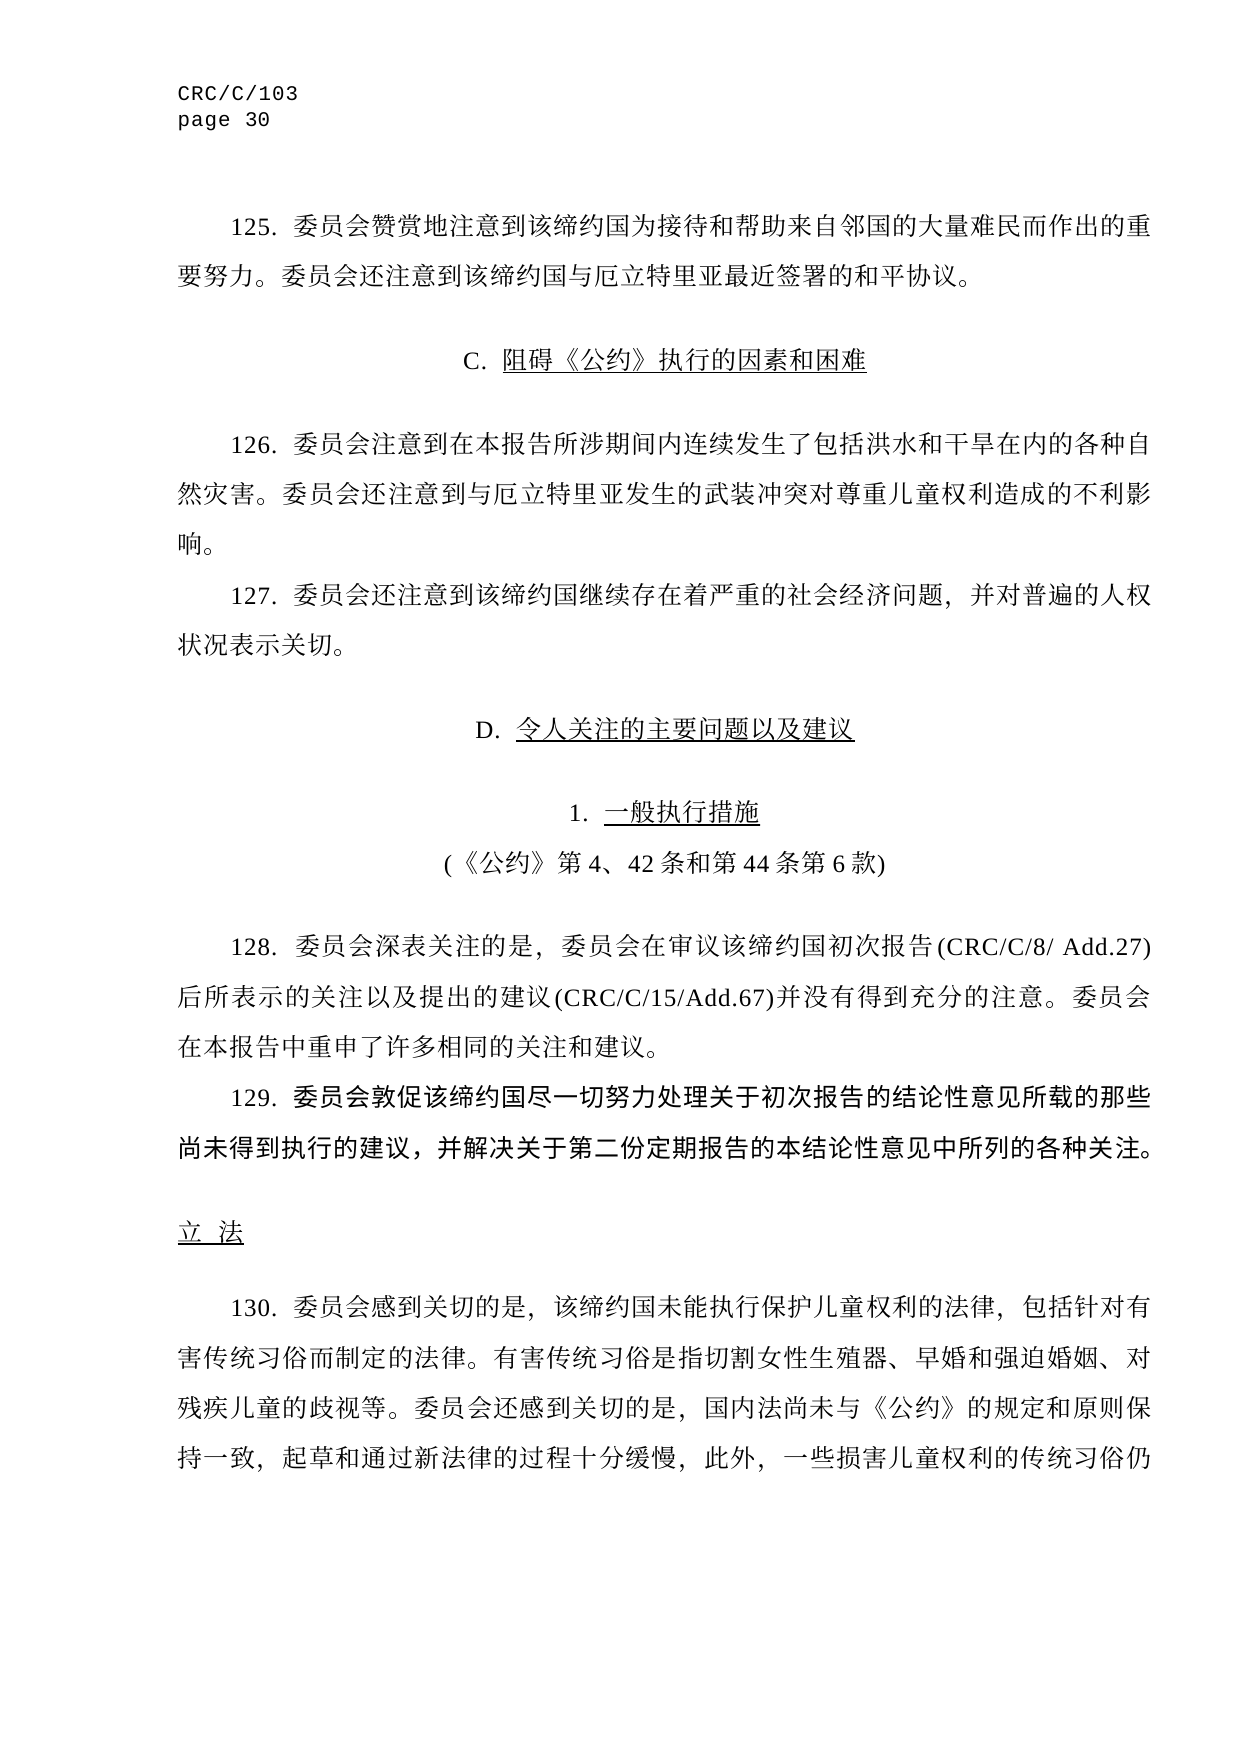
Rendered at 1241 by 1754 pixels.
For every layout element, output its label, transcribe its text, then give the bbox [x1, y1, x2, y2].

subtitle 立 法 [177, 1213, 1152, 1248]
text 126. 委员会注意到在本报告所涉期间内连续发生了包括洪水和干旱在内的各种自然灾害。委员会还注意到与厄立特里亚发生的武装冲突对尊重儿童权利造成的不利影响。 [177, 424, 1152, 561]
text 127. 委员会还注意到该缔约国继续存在着严重的社会经济问题，并对普遍的人权状况表示关切。 [177, 575, 1152, 662]
text 125. 委员会赞赏地注意到该缔约国为接待和帮助来自邻国的大量难民而作出的重要努力。委员会还注意到该缔约国与厄立特里亚最近签署的和平协议。 [177, 207, 1152, 293]
subtitle 1. 一般执行措施 (《公约》第4、42条和第44条第6款) [177, 793, 1152, 879]
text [177, 1288, 1152, 1475]
subtitle C. 阻碍《公约》执行的因素和困难 [177, 341, 1152, 377]
text 128. 委员会深表关注的是，委员会在审议该缔约国初次报告(CRC/C/8/ Add.27) 后所表示的关注以及提出的建议(CRC/C/15/Add.67)并没有得到充分的注意。委员会在本报告中重申了许多相同的关注和建议。 [177, 927, 1152, 1063]
subtitle D. 令人关注的主要问题以及建议 [177, 709, 1152, 745]
text 129. 委员会敦促该缔约国尽一切努力处理关于初次报告的结论性意见所载的那些尚未得到执行的建议，并解决关于第二份定期报告的本结论性意见中所列的各种关注。 [177, 1078, 1152, 1165]
